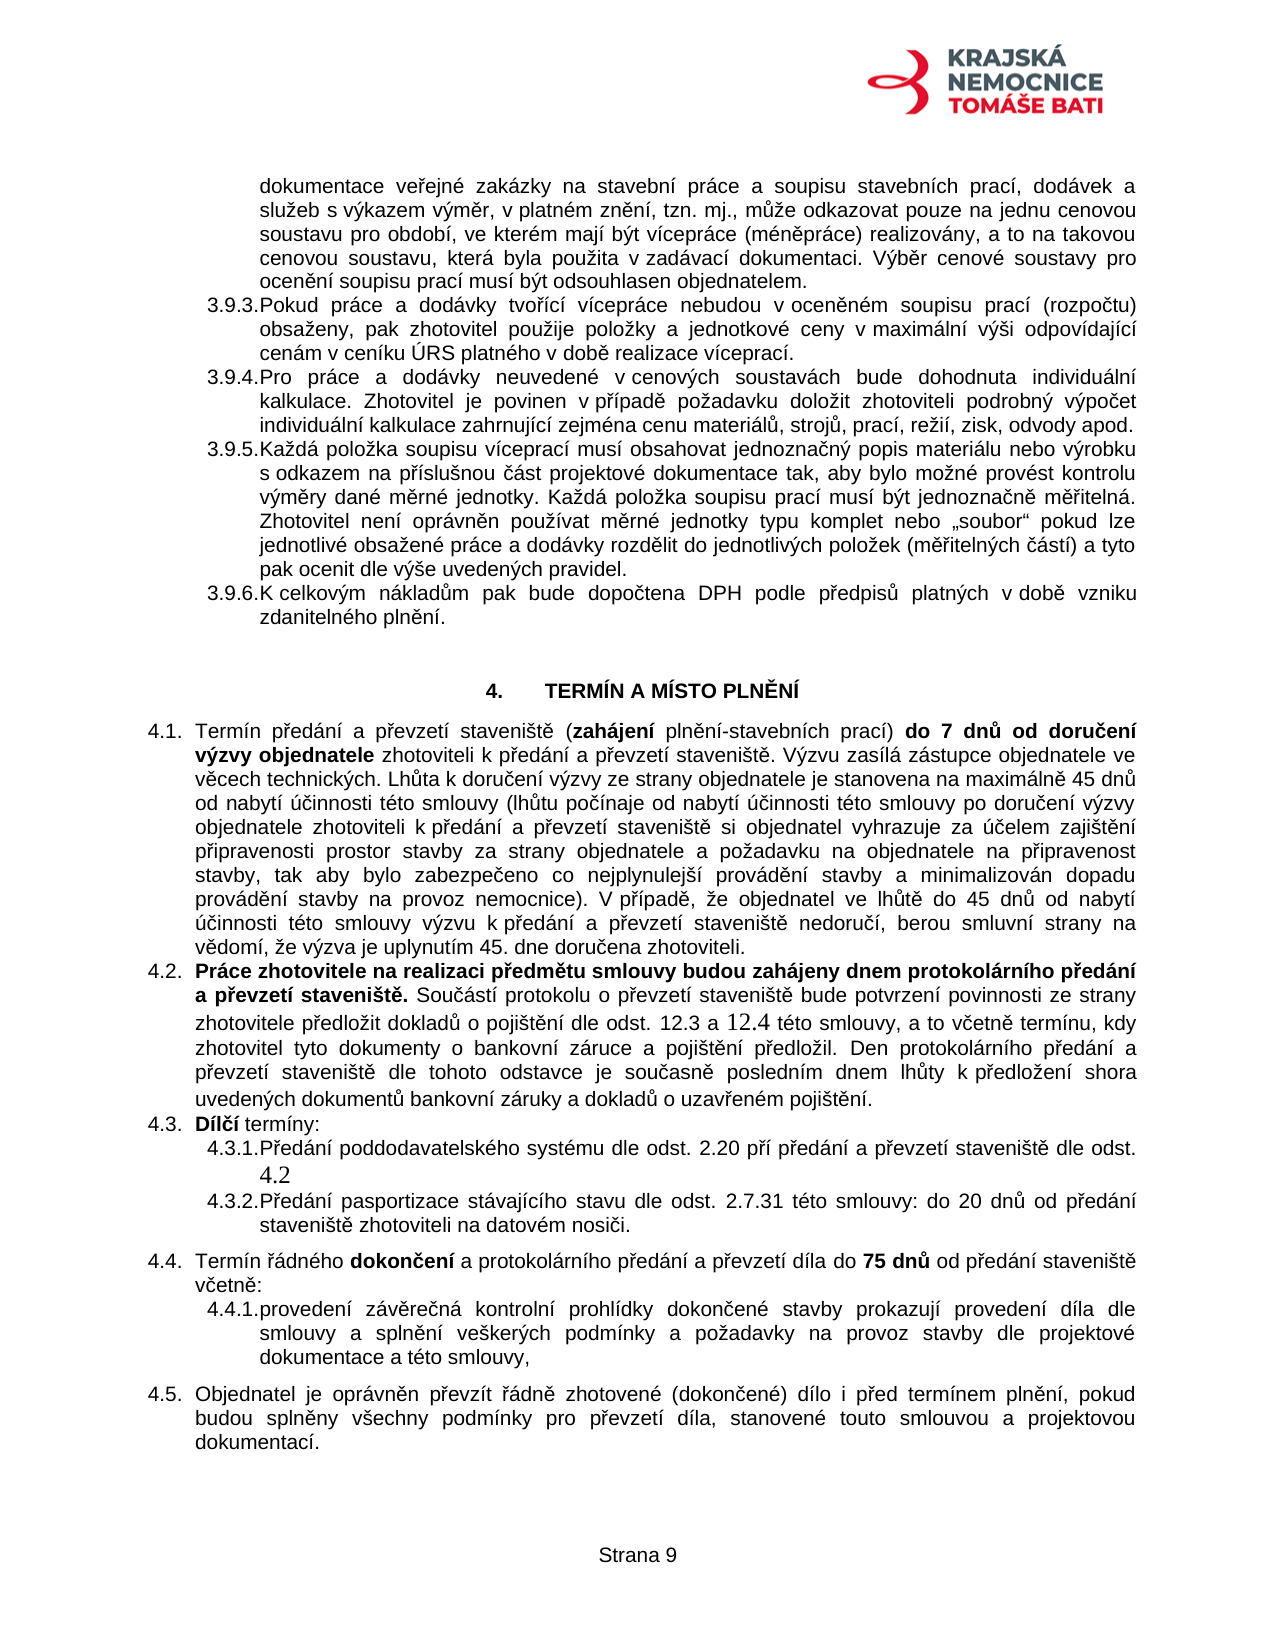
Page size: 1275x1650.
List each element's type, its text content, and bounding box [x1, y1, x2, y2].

list K celkovým nákladům pak bude dopočtena DPH podle předpisů platných v době vzniku zdanitelného plnění. [207, 581, 1137, 629]
list Předání poddodavatelského systému dle odst. 2.20 pří předání a převzetí staveniště dle odst. 4.2 [207, 1136, 1137, 1189]
list Pokud práce a dodávky tvořící vícepráce nebudou v oceněném soupisu prací (rozpočtu) obsaženy, pak zhotovitel použije položky a jednotkové ceny v maximální výši odpovídající cenám v ceníku ÚRS platného v době realizace víceprací. [207, 293, 1137, 365]
list Pro práce a dodávky neuvedené v cenových soustavách bude dohodnuta individuální kalkulace. Zhotovitel je povinen v případě požadavku doložit zhotoviteli podrobný výpočet individuální kalkulace zahrnující zejména cenu materiálů, strojů, prací, režií, zisk, odvody apod. [207, 365, 1137, 437]
picture [843, 29, 1128, 132]
list Termín předání a převzetí staveniště (zahájení plnění-stavebních prací) do 7 dnů od doručení výzvy objednatele zhotoviteli k předání a převzetí staveniště. Výzvu zasílá zástupce objednatele ve věcech technických. Lhůta k doručení výzvy ze strany objednatele je stanovena na maximálně 45 dnů od nabytí účinnosti této smlouvy (lhůtu počínaje od nabytí účinnosti této smlouvy po doručení výzvy objednatele zhotoviteli k předání a převzetí staveniště si objednatel vyhrazuje za účelem zajištění připravenosti prostor stavby za strany objednatele a požadavku na objednatele na připravenost stavby, tak aby bylo zabezpečeno co nejplynulejší provádění stavby a minimalizován dopadu provádění stavby na provoz nemocnice). V případě, že objednatel ve lhůtě do 45 dnů od nabytí účinnosti této smlouvy výzvu k předání a převzetí staveniště nedoručí, berou smluvní strany na vědomí, že výzva je uplynutím 45. dne doručena zhotoviteli. [148, 719, 1137, 959]
list Objednatel je oprávněn převzít řádně zhotovené (dokončené) dílo i před termínem plnění, pokud budou splněny všechny podmínky pro převzetí díla, stanovené touto smlouvou a projektovou dokumentací. [148, 1382, 1137, 1453]
list provedení závěrečná kontrolní prohlídky dokončené stavby prokazují provedení díla dle smlouvy a splnění veškerých podmínky a požadavky na provoz stavby dle projektové dokumentace a této smlouvy, [207, 1297, 1137, 1369]
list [207, 173, 1137, 293]
list Každá položka soupisu víceprací musí obsahovat jednoznačný popis materiálu nebo výrobku s odkazem na příslušnou část projektové dokumentace tak, aby bylo možné provést kontrolu výměry dané měrné jednotky. Každá položka soupisu prací musí být jednoznačně měřitelná. Zhotovitel není oprávněn používat měrné jednotky typu komplet nebo „soubor“ pokud lze jednotlivé obsažené práce a dodávky rozdělit do jednotlivých položek (měřitelných částí) a tyto pak ocenit dle výše uvedených pravidel. [207, 437, 1137, 581]
list Termín řádného dokončení a protokolárního předání a převzetí díla do 75 dnů od předání staveniště včetně: [148, 1249, 1137, 1297]
list Dílčí termíny: [148, 1112, 1137, 1136]
list TERMÍN A MÍSTO PLNĚNÍ [148, 679, 1137, 703]
list Předání pasportizace stávajícího stavu dle odst. 2.7.31 této smlouvy: do 20 dnů od předání staveniště zhotoviteli na datovém nosiči. [207, 1189, 1137, 1237]
list Práce zhotovitele na realizaci předmětu smlouvy budou zahájeny dnem protokolárního předání a převzetí staveniště. Součástí protokolu o převzetí staveniště bude potvrzení povinnosti ze strany zhotovitele předložit dokladů o pojištění dle odst. 12.3 a 12.4 této smlouvy, a to včetně termínu, kdy zhotovitel tyto dokumenty o bankovní záruce a pojištění předložil. Den protokolárního předání a převzetí staveniště dle tohoto odstavce je současně posledním dnem lhůty k předložení shora uvedených dokumentů bankovní záruky a dokladů o uzavřeném pojištění. [148, 959, 1137, 1112]
